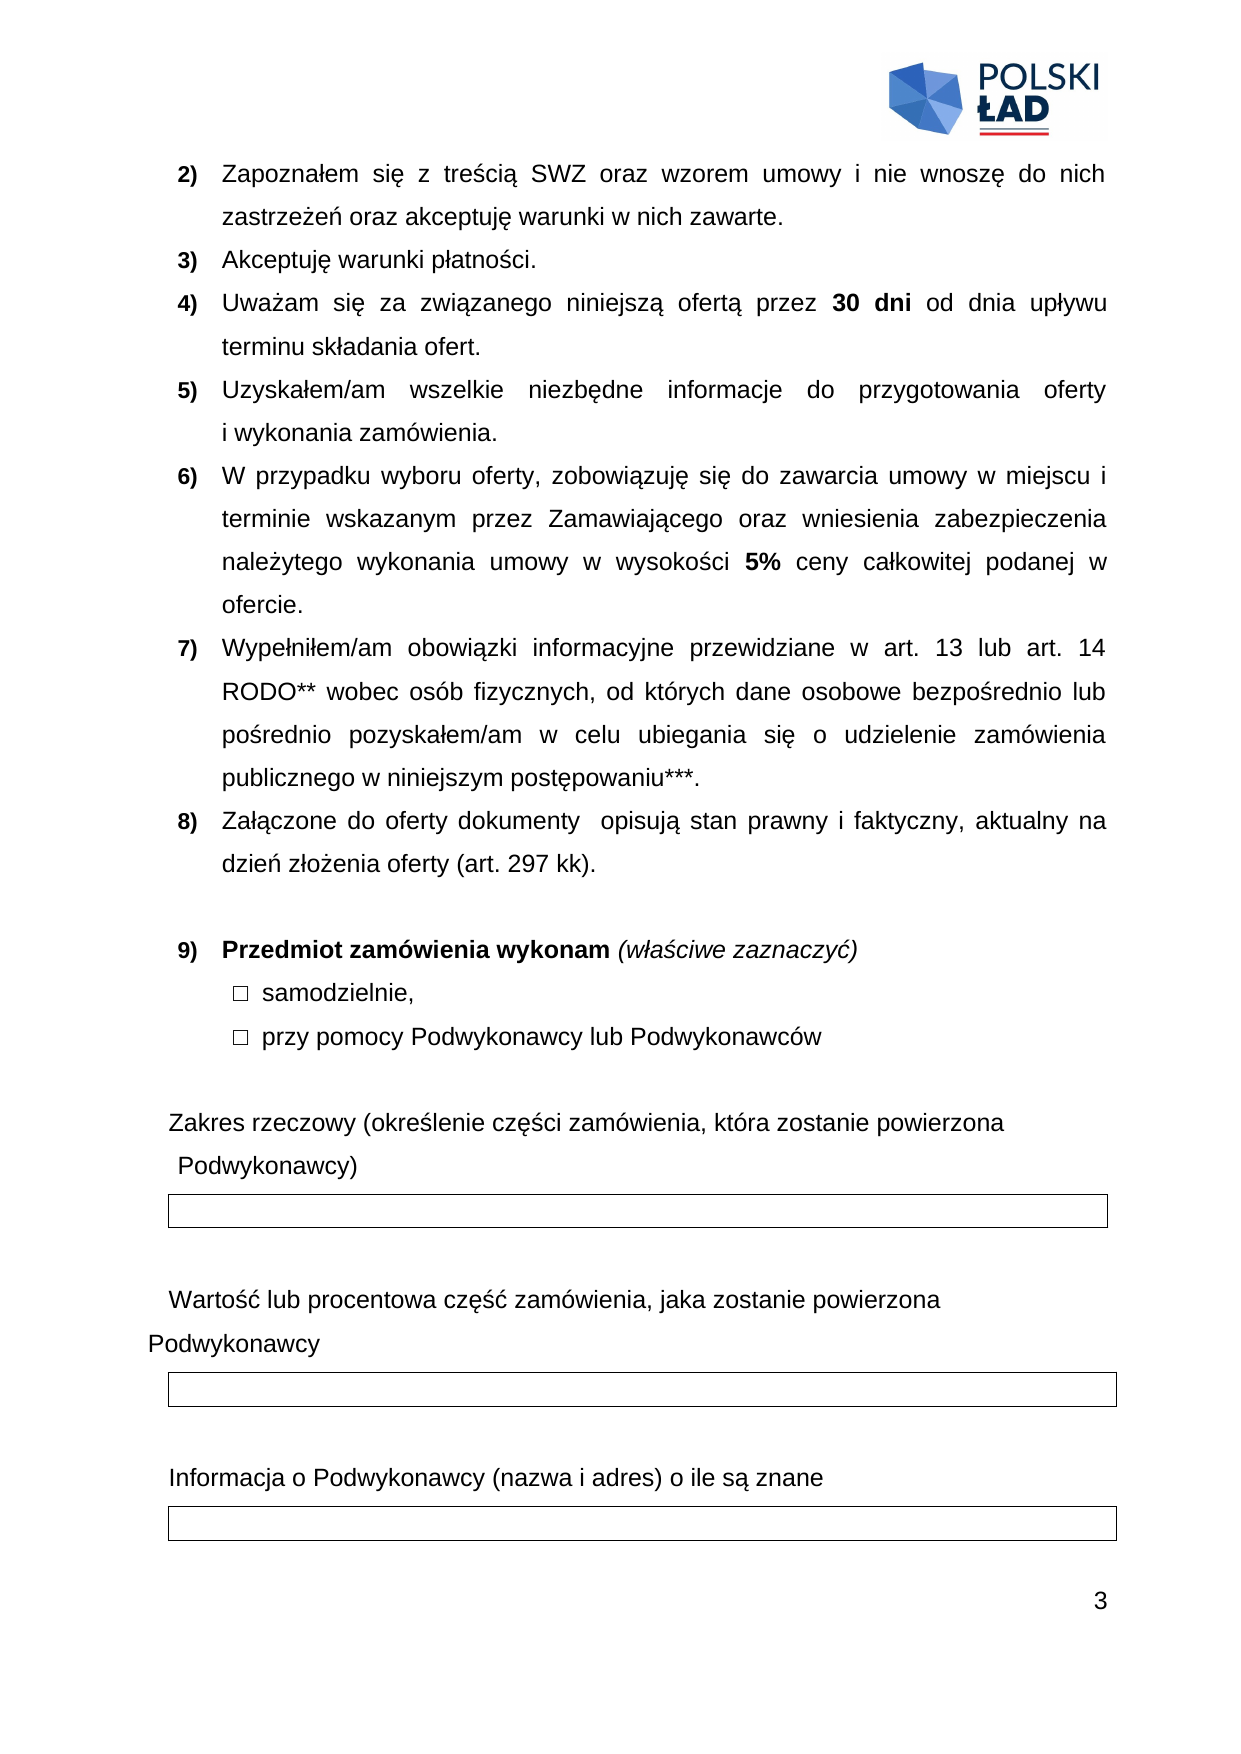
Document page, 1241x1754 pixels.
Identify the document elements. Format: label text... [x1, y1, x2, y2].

text Informacja o Podwykonawcy (nazwa i adres) o ile są znane [148, 1463, 1107, 1492]
list Uważam się za związanego niniejszą ofertą przez 30 dni od dnia upływu terminu składania ofert. [177, 288, 1107, 360]
list Akceptuję warunki płatności. [177, 245, 1107, 274]
list Załączone do oferty dokumenty opisują stan prawny i faktyczny, aktualny na dzień złożenia oferty (art. 297 kk). [177, 806, 1107, 878]
list Wypełniłem/am obowiązki informacyjne przewidziane w art. 13 lub art. 14 RODO** wobec osób fizycznych, od których dane osobowe bezpośrednio lub pośrednio pozyskałem/am w celu ubiegania się o udzielenie zamówienia publicznego w niniejszym postępowaniu***. [177, 633, 1107, 792]
picture [881, 52, 1108, 141]
text □ przy pomocy Podwykonawcy lub Podwykonawców [177, 1022, 1107, 1050]
list W przypadku wyboru oferty, zobowiązuję się do zawarcia umowy w miejscu i terminie wskazanym przez Zamawiającego oraz wniesienia zabezpieczenia należytego wykonania umowy w wysokości 5% ceny całkowitej podanej w ofercie. [177, 461, 1107, 619]
list Uzyskałem/am wszelkie niezbędne informacje do przygotowania oferty i wykonania zamówienia. [177, 375, 1107, 447]
list Zapoznałem się z treścią SWZ oraz wzorem umowy i nie wnoszę do nich zastrzeżeń oraz akceptuję warunki w nich zawarte. [177, 159, 1107, 231]
list Przedmiot zamówienia wykonam (właściwe zaznaczyć) [177, 935, 1107, 964]
text Zakres rzeczowy (określenie części zamówienia, która zostanie powierzona Podwykonawcy) [148, 1108, 1107, 1180]
text Wartość lub procentowa część zamówienia, jaka zostanie powierzona Podwykonawcy [148, 1285, 1107, 1357]
text □ samodzielnie, [177, 978, 1107, 1007]
